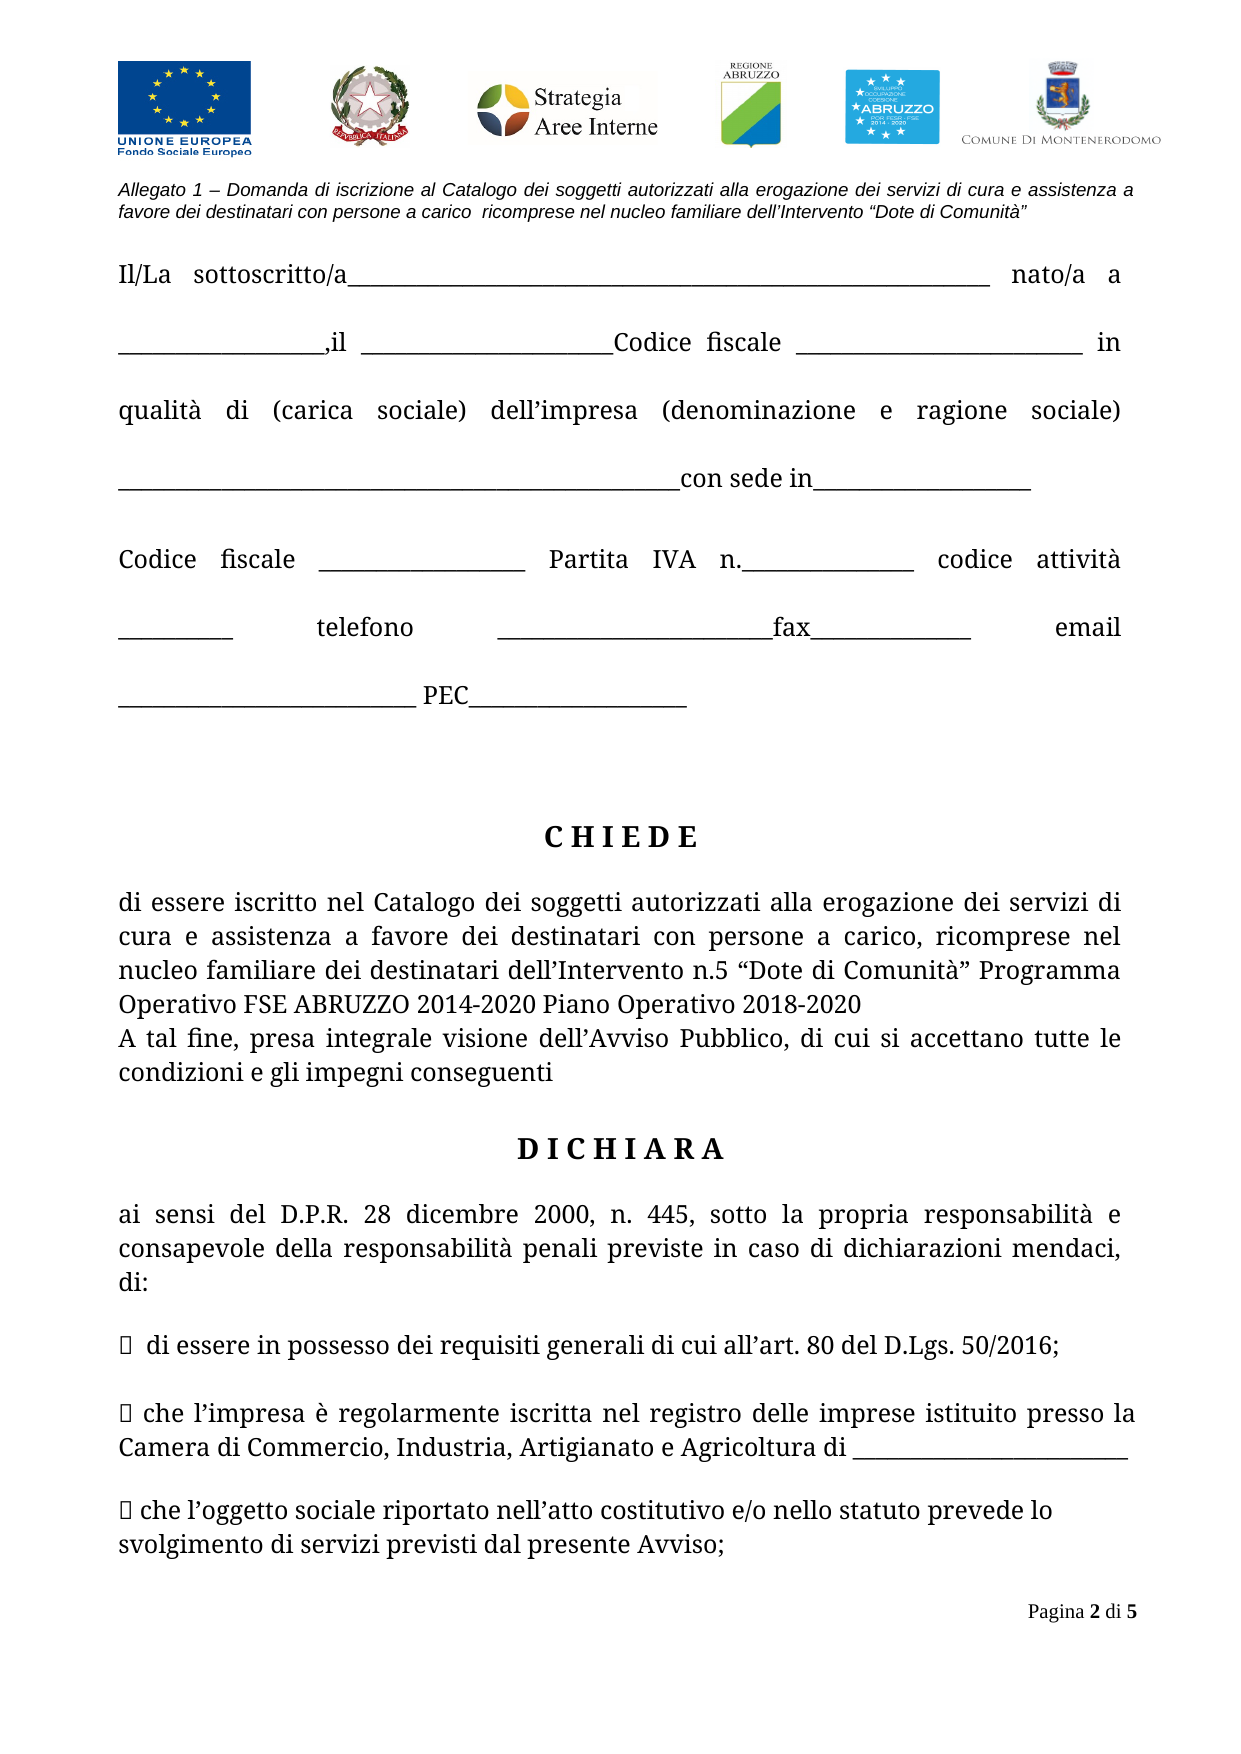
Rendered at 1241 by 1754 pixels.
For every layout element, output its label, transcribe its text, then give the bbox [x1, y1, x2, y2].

subtitle Il/La sottoscritto/a________________________________________________________ nato/a a __________________,il ______________________Codice fiscale _________________________ in qualità di (carica sociale) dell’impresa (denominazione e ragione sociale) _________________________________________________con sede in___________________ [118, 256, 1122, 495]
subtitle C H I E D E [118, 816, 1122, 856]
subtitle D I C H I A R A [118, 1128, 1122, 1168]
picture [329, 65, 411, 148]
text  di essere in possesso dei requisiti generali di cui all’art. 80 del D.Lgs. 50/2016; [118, 1328, 1137, 1362]
picture [467, 71, 658, 145]
picture [102, 61, 269, 172]
picture [715, 60, 787, 148]
text  che l’oggetto sociale riportato nell’atto costitutivo e/o nello statuto prevede lo svolgimento di servizi previsti dal presente Avviso; [118, 1493, 1137, 1561]
picture [961, 58, 1162, 145]
text  che l’impresa è regolarmente iscritta nel registro delle imprese istituito presso la Camera di Commercio, Industria, Artigianato e Agricoltura di ________________________ [118, 1396, 1137, 1464]
subtitle Codice fiscale __________________ Partita IVA n._______________ codice attività __________ telefono ________________________fax______________ email __________________________ PEC___________________ [118, 541, 1122, 712]
subtitle di essere iscritto nel Catalogo dei soggetti autorizzati alla erogazione dei servizi di cura e assistenza a favore dei destinatari con persone a carico, ricomprese nel nucleo familiare dei destinatari dell’Intervento n.5 “Dote di Comunità” Programma Operativo FSE ABRUZZO 2014-2020 Piano Operativo 2018-2020 [118, 884, 1122, 1021]
subtitle ai sensi del D.P.R. 28 dicembre 2000, n. 445, sotto la propria responsabilità e consapevole della responsabilità penali previste in caso di dichiarazioni mendaci, di: [118, 1197, 1122, 1299]
subtitle A tal fine, presa integrale visione dell’Avviso Pubblico, di cui si accettano tutte le condizioni e gli impegni conseguenti [118, 1021, 1122, 1089]
